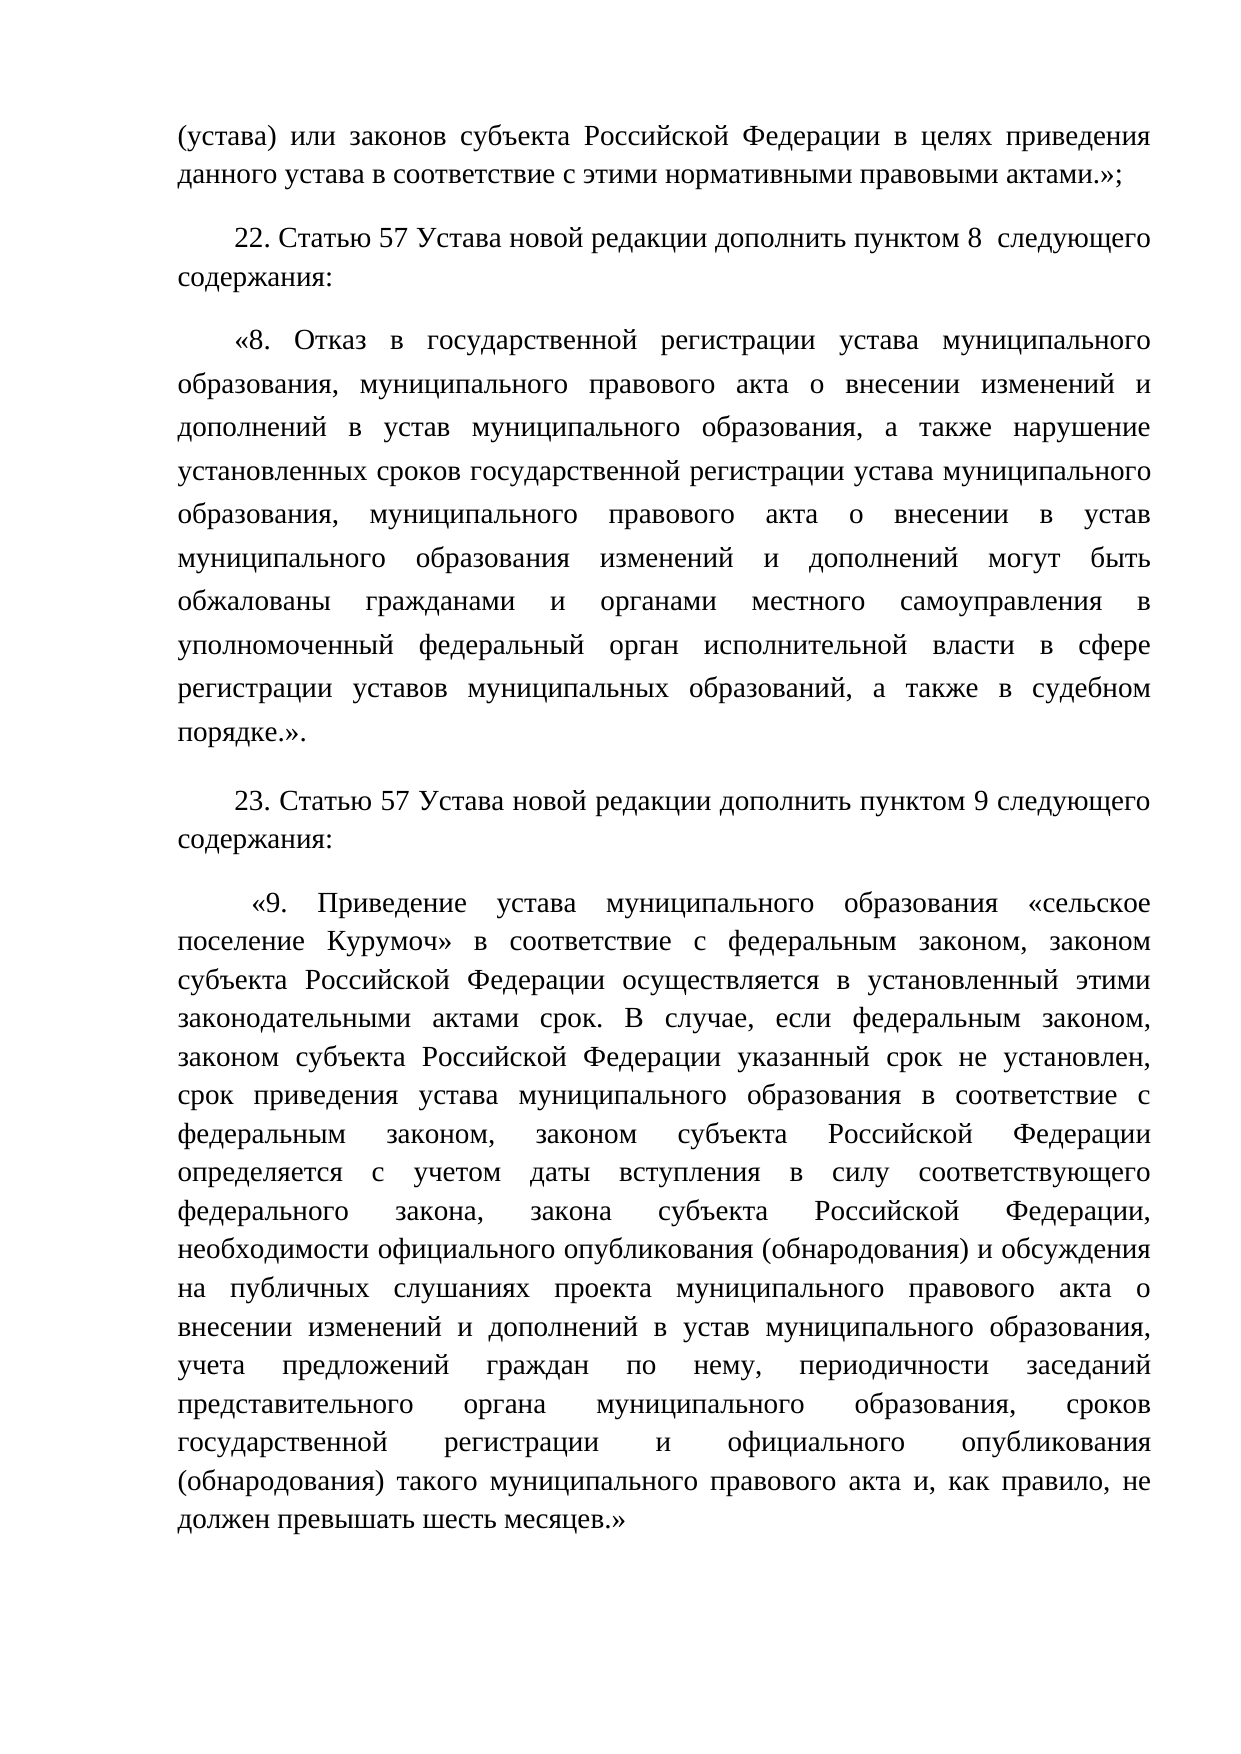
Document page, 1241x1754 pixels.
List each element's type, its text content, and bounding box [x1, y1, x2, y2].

text «8. Отказ в государственной регистрации устава муниципального образования, муниципального правового акта о внесении изменений и дополнений в устав муниципального образования, а также нарушение установленных сроков государственной регистрации устава муниципального образования, муниципального правового акта о внесении в устав муниципального образования изменений и дополнений могут быть обжалованы гражданами и органами местного самоуправления в уполномоченный федеральный орган исполнительной власти в сфере регистрации уставов муниципальных образований, а также в судебном порядке.». [177, 322, 1152, 748]
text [177, 118, 1152, 190]
text 23. Статью 57 Устава новой редакции дополнить пунктом 9 следующего содержания: [177, 783, 1152, 855]
text «9. Приведение устава муниципального образования «сельское поселение Курумоч» в соответствие с федеральным законом, законом субъекта Российской Федерации осуществляется в установленный этими законодательными актами срок. В случае, если федеральным законом, законом субъекта Российской Федерации указанный срок не установлен, срок приведения устава муниципального образования в соответствие с федеральным законом, законом субъекта Российской Федерации определяется с учетом даты вступления в силу соответствующего федерального закона, закона субъекта Российской Федерации, необходимости официального опубликования (обнародования) и обсуждения на публичных слушаниях проекта муниципального правового акта о внесении изменений и дополнений в устав муниципального образования, учета предложений граждан по нему, периодичности заседаний представительного органа муниципального образования, сроков государственной регистрации и официального опубликования (обнародования) такого муниципального правового акта и, как правило, не должен превышать шесть месяцев.» [177, 885, 1152, 1535]
text 22. Статью 57 Устава новой редакции дополнить пунктом 8 следующего содержания: [177, 220, 1152, 292]
